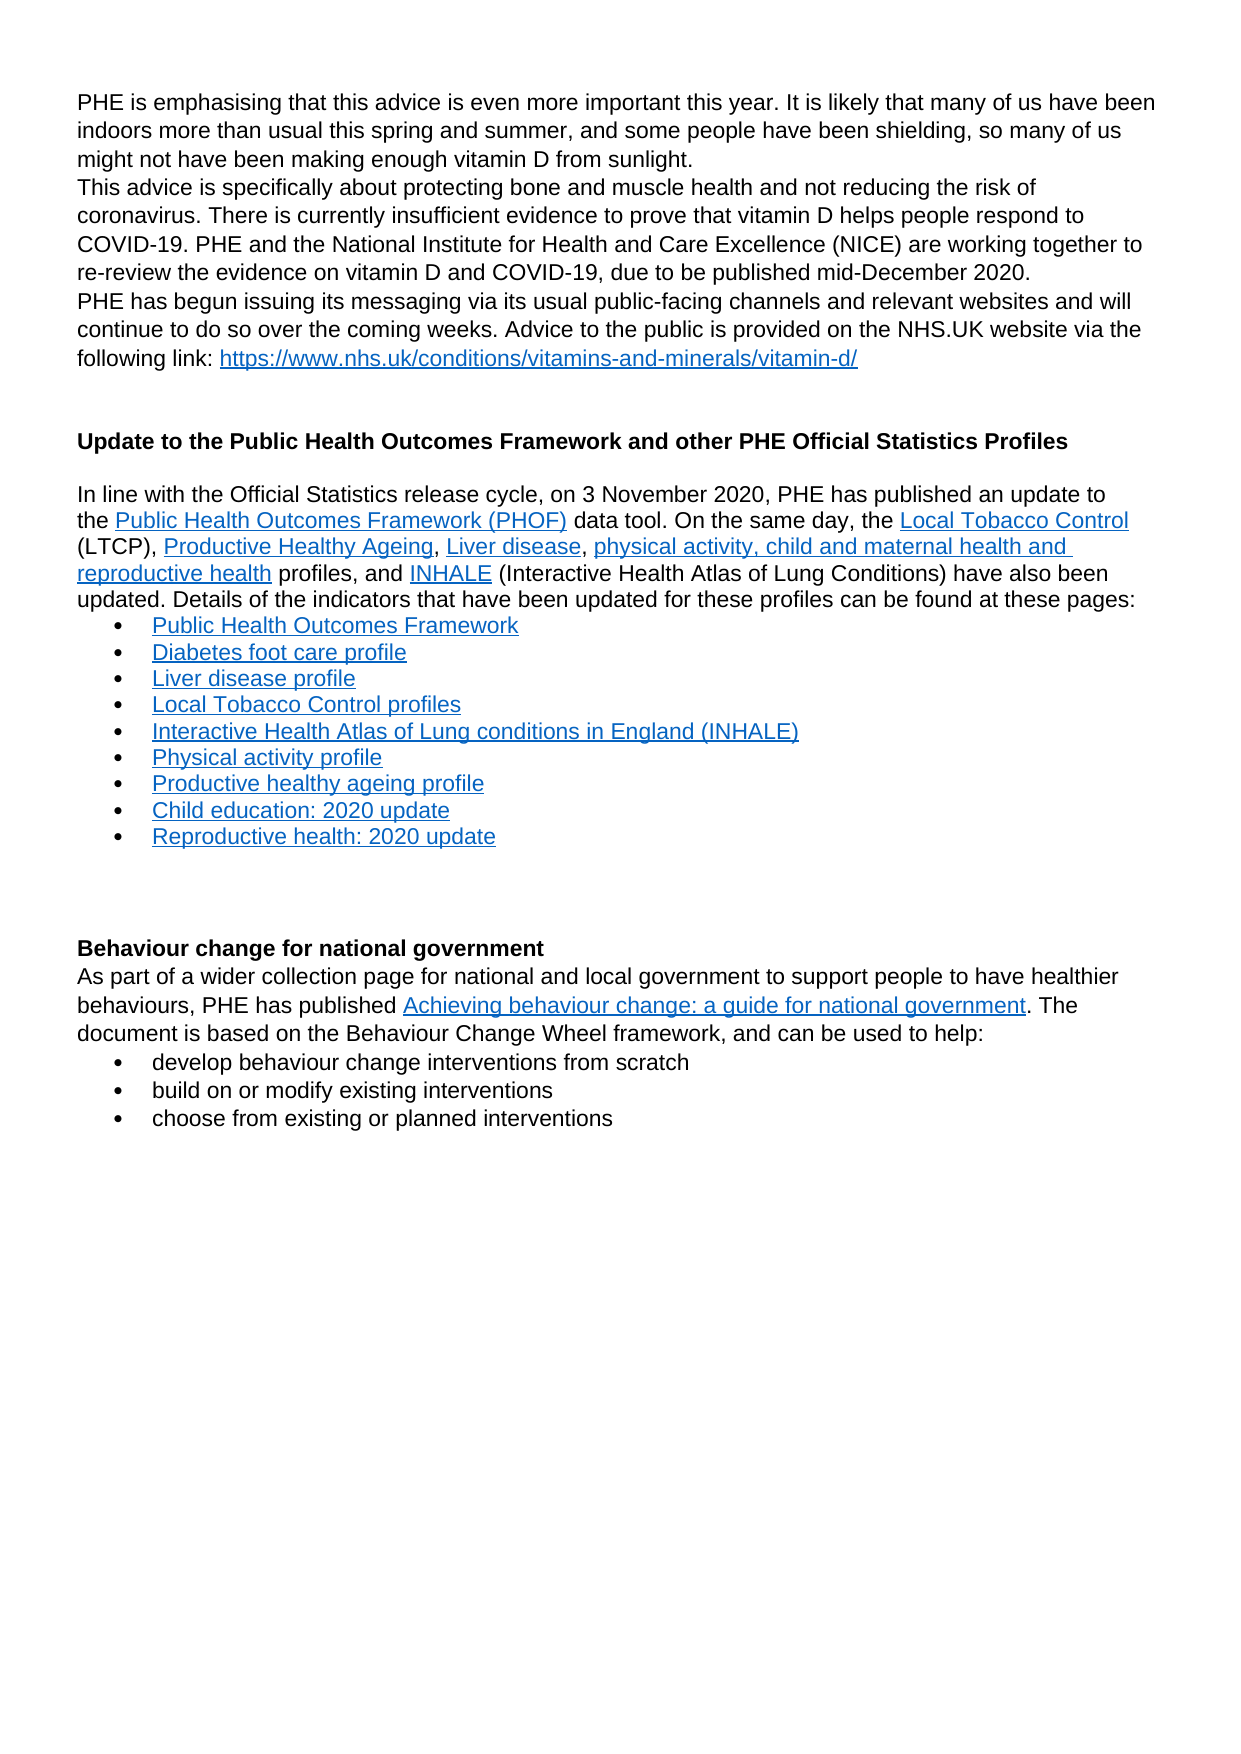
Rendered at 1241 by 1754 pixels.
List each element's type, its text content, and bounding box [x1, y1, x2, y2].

text In line with the Official Statistics release cycle, on 3 November 2020, PHE has published an update to the Public Health Outcomes Framework (PHOF) data tool. On the same day, the Local Tobacco Control (LTCP), Productive Healthy Ageing, Liver disease, physical activity, child and maternal health and reproductive health profiles, and INHALE (Interactive Health Atlas of Lung Conditions) have also been updated. Details of the indicators that have been updated for these profiles can be found at these pages: [77, 481, 1163, 612]
list Diabetes foot care profile [114, 639, 1163, 665]
list Child education: 2020 update [114, 797, 1163, 823]
list choose from existing or planned interventions [114, 1105, 1163, 1132]
list Public Health Outcomes Framework [114, 612, 1163, 639]
list develop behaviour change interventions from scratch [114, 1048, 1163, 1075]
text PHE is emphasising that this advice is even more important this year. It is likely that many of us have been indoors more than usual this spring and summer, and some people have been shielding, so many of us might not have been making enough vitamin D from sunlight. [77, 89, 1163, 172]
text Behaviour change for national government [77, 935, 1163, 961]
text As part of a wider collection page for national and local government to support people to have healthier behaviours, PHE has published Achieving behaviour change: a guide for national government. The document is based on the Behaviour Change Wheel framework, and can be used to help: [77, 963, 1163, 1046]
list Interactive Health Atlas of Lung conditions in England (INHALE) [114, 718, 1163, 744]
list build on or modify existing interventions [114, 1077, 1163, 1103]
list Liver disease profile [114, 665, 1163, 691]
text This advice is specifically about protecting bone and muscle health and not reducing the risk of coronavirus. There is currently insufficient evidence to prove that vitamin D helps people respond to COVID-19. PHE and the National Institute for Health and Care Excellence (NICE) are working together to re-review the evidence on vitamin D and COVID-19, due to be published mid-December 2020. [77, 174, 1163, 286]
list Local Tobacco Control profiles [114, 691, 1163, 718]
text PHE has begun issuing its messaging via its usual public-facing channels and relevant websites and will continue to do so over the coming weeks. Advice to the public is provided on the NHS.UK website via the following link: https://www.nhs.uk/conditions/vitamins-and-minerals/vitamin-d/ [77, 288, 1163, 371]
text Update to the Public Health Outcomes Framework and other PHE Official Statistics Profiles [77, 428, 1163, 454]
list Physical activity profile [114, 744, 1163, 770]
list Productive healthy ageing profile [114, 770, 1163, 797]
list Reproductive health: 2020 update [114, 823, 1163, 849]
